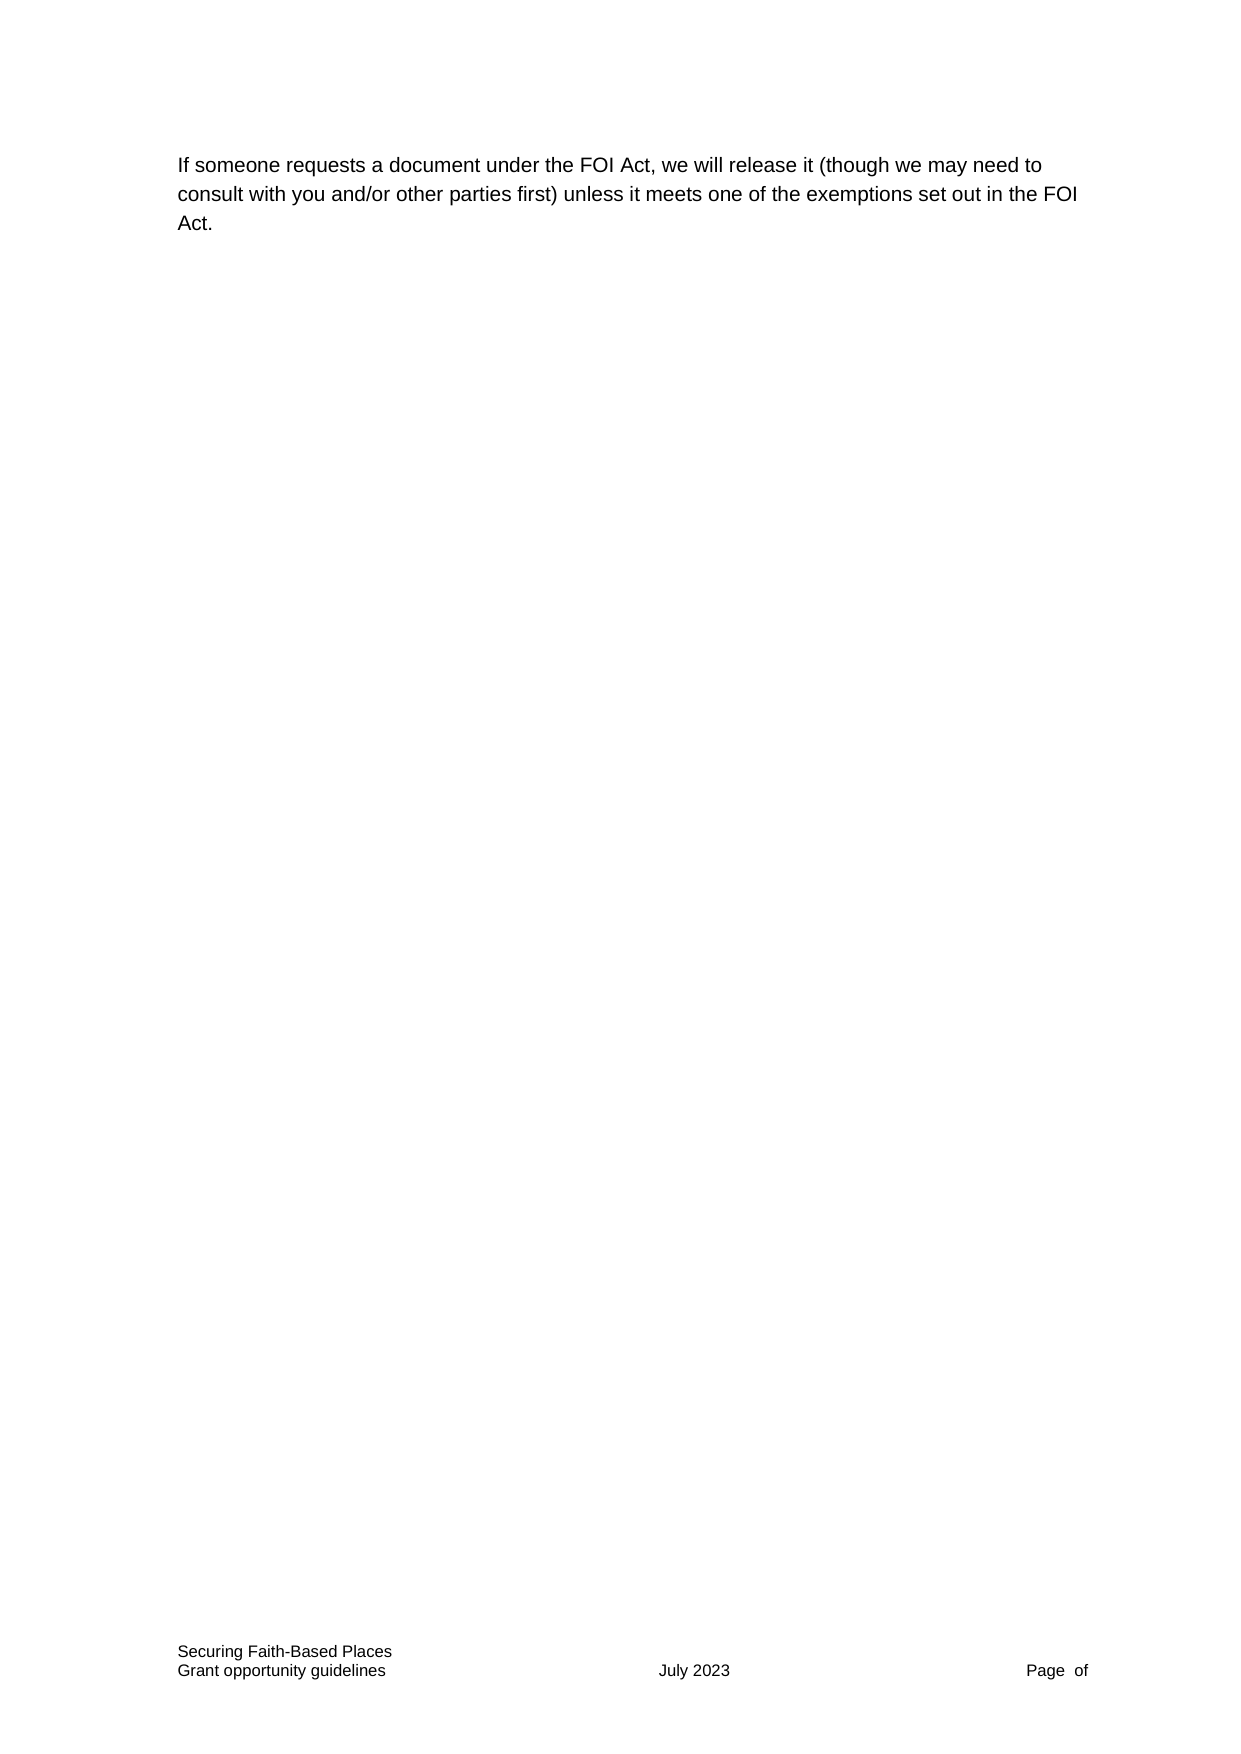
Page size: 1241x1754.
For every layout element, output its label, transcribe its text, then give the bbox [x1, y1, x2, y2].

text If someone requests a document under the FOI Act, we will release it (though we may need to consult with you and/or other parties first) unless it meets one of the exemptions set out in the FOI Act. [177, 148, 1092, 235]
